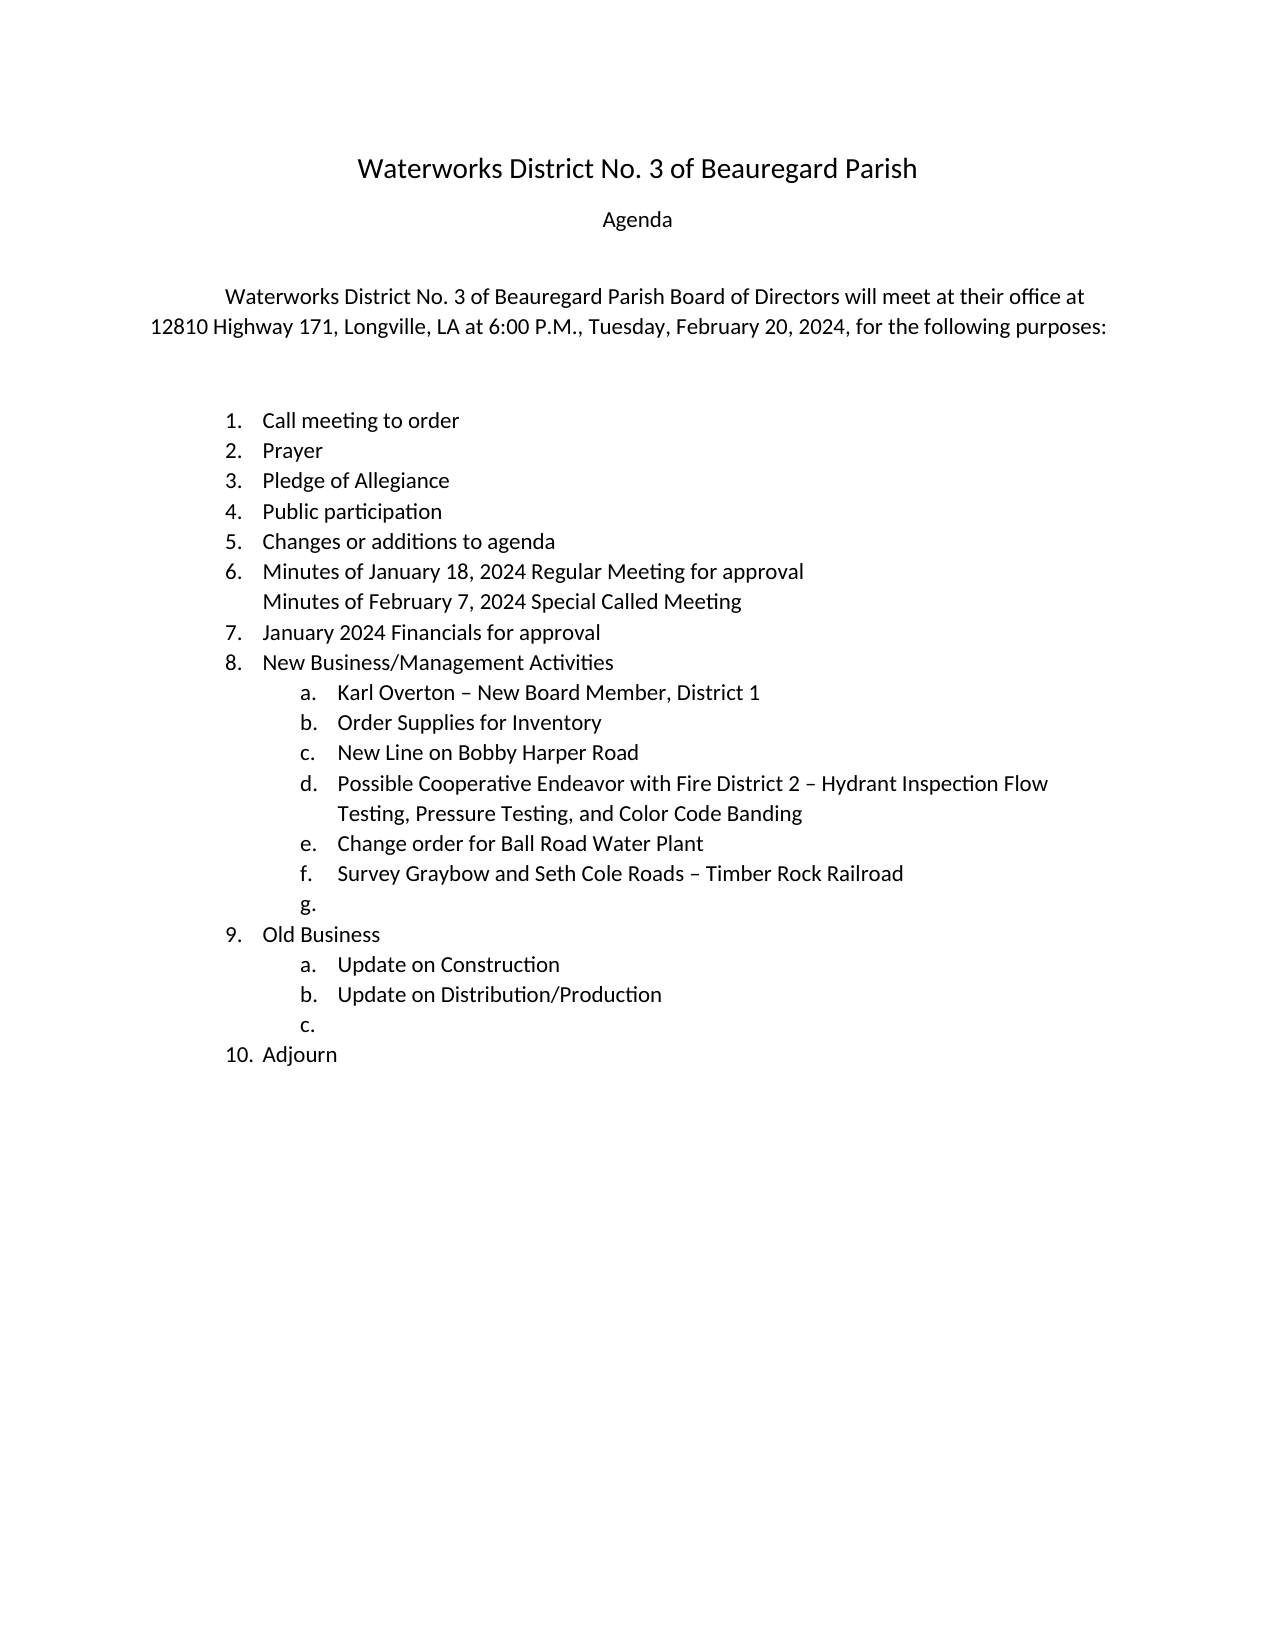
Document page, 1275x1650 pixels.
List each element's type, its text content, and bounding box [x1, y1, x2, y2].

list Prayer [225, 436, 1125, 464]
list Old Business [225, 920, 1125, 948]
list Survey Graybow and Seth Cole Roads – Timber Rock Railroad [300, 859, 1125, 887]
list Changes or additions to agenda [225, 527, 1125, 555]
list Update on Distribution/Production [300, 980, 1125, 1008]
list Possible Cooperative Endeavor with Fire District 2 – Hydrant Inspection Flow Testing, Pressure Testing, and Color Code Banding [300, 769, 1125, 827]
list Minutes of February 7, 2024 Special Called Meeting [262, 587, 1125, 615]
list Minutes of January 18, 2024 Regular Meeting for approval [225, 557, 1125, 585]
list New Line on Bobby Harper Road [300, 738, 1125, 766]
list Order Supplies for Inventory [300, 708, 1125, 736]
list Pledge of Allegiance [225, 467, 1125, 494]
text Agenda [150, 205, 1125, 233]
list Adjourn [225, 1041, 1125, 1068]
text Waterworks District No. 3 of Beauregard Parish Board of Directors will meet at their office at 12810 Highway 171, Longville, LA at 6:00 P.M., Tuesday, February 20, 2024, for the following purposes: [150, 282, 1125, 340]
text Waterworks District No. 3 of Beauregard Parish [150, 150, 1125, 186]
list Karl Overton – New Board Member, District 1 [300, 678, 1125, 706]
list New Business/Management Activities [225, 648, 1125, 676]
list Public participation [225, 497, 1125, 525]
list Change order for Ball Road Water Plant [300, 829, 1125, 857]
list Call meeting to order [225, 406, 1125, 434]
list January 2024 Financials for approval [225, 618, 1125, 646]
list Update on Construction [300, 950, 1125, 978]
